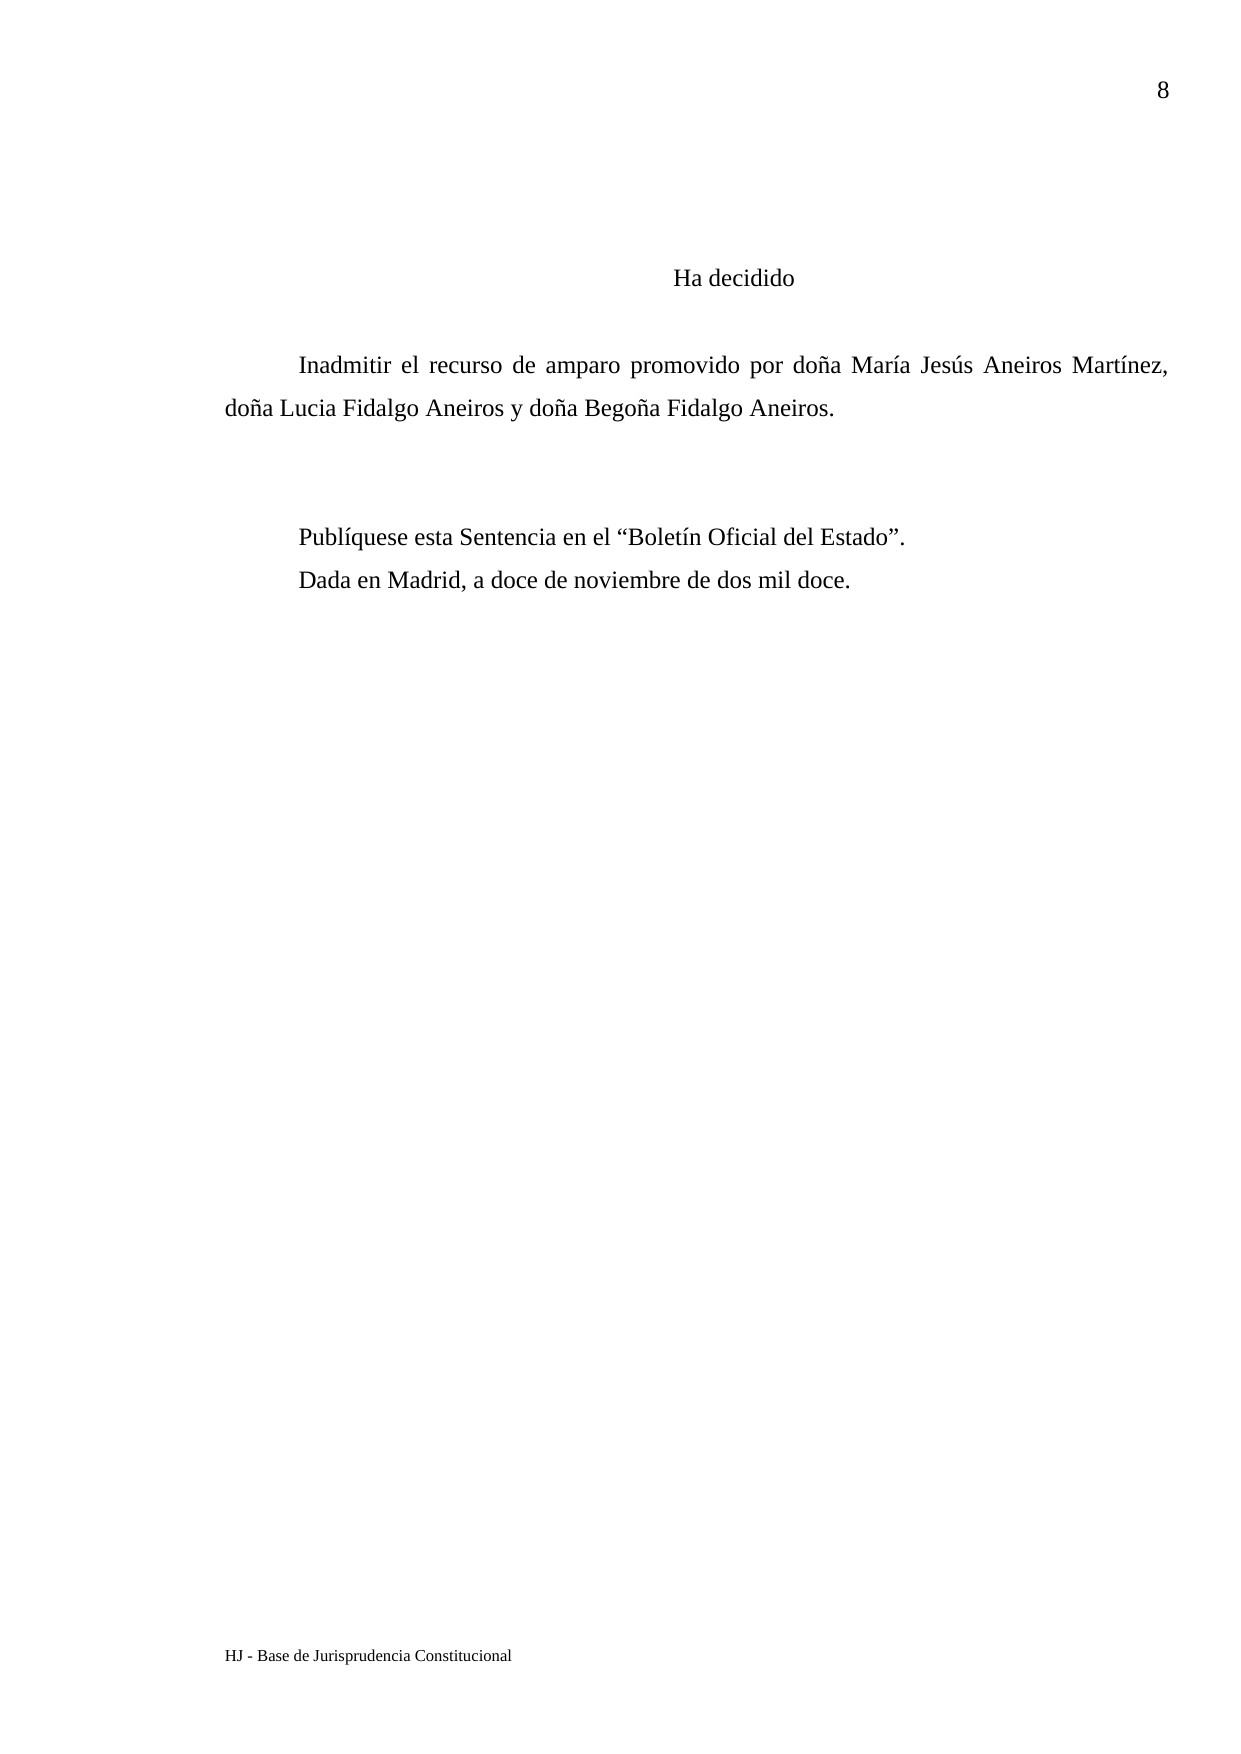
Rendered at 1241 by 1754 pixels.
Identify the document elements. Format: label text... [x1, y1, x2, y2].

text Inadmitir el recurso de amparo promovido por doña María Jesús Aneiros Martínez, doña Lucia Fidalgo Aneiros y doña Begoña Fidalgo Aneiros. [224, 350, 1169, 422]
text Publíquese esta Sentencia en el “Boletín Oficial del Estado”. [224, 522, 1169, 551]
text Ha decidido [224, 263, 1169, 292]
text Dada en Madrid, a doce de noviembre de dos mil doce. [224, 565, 1169, 594]
